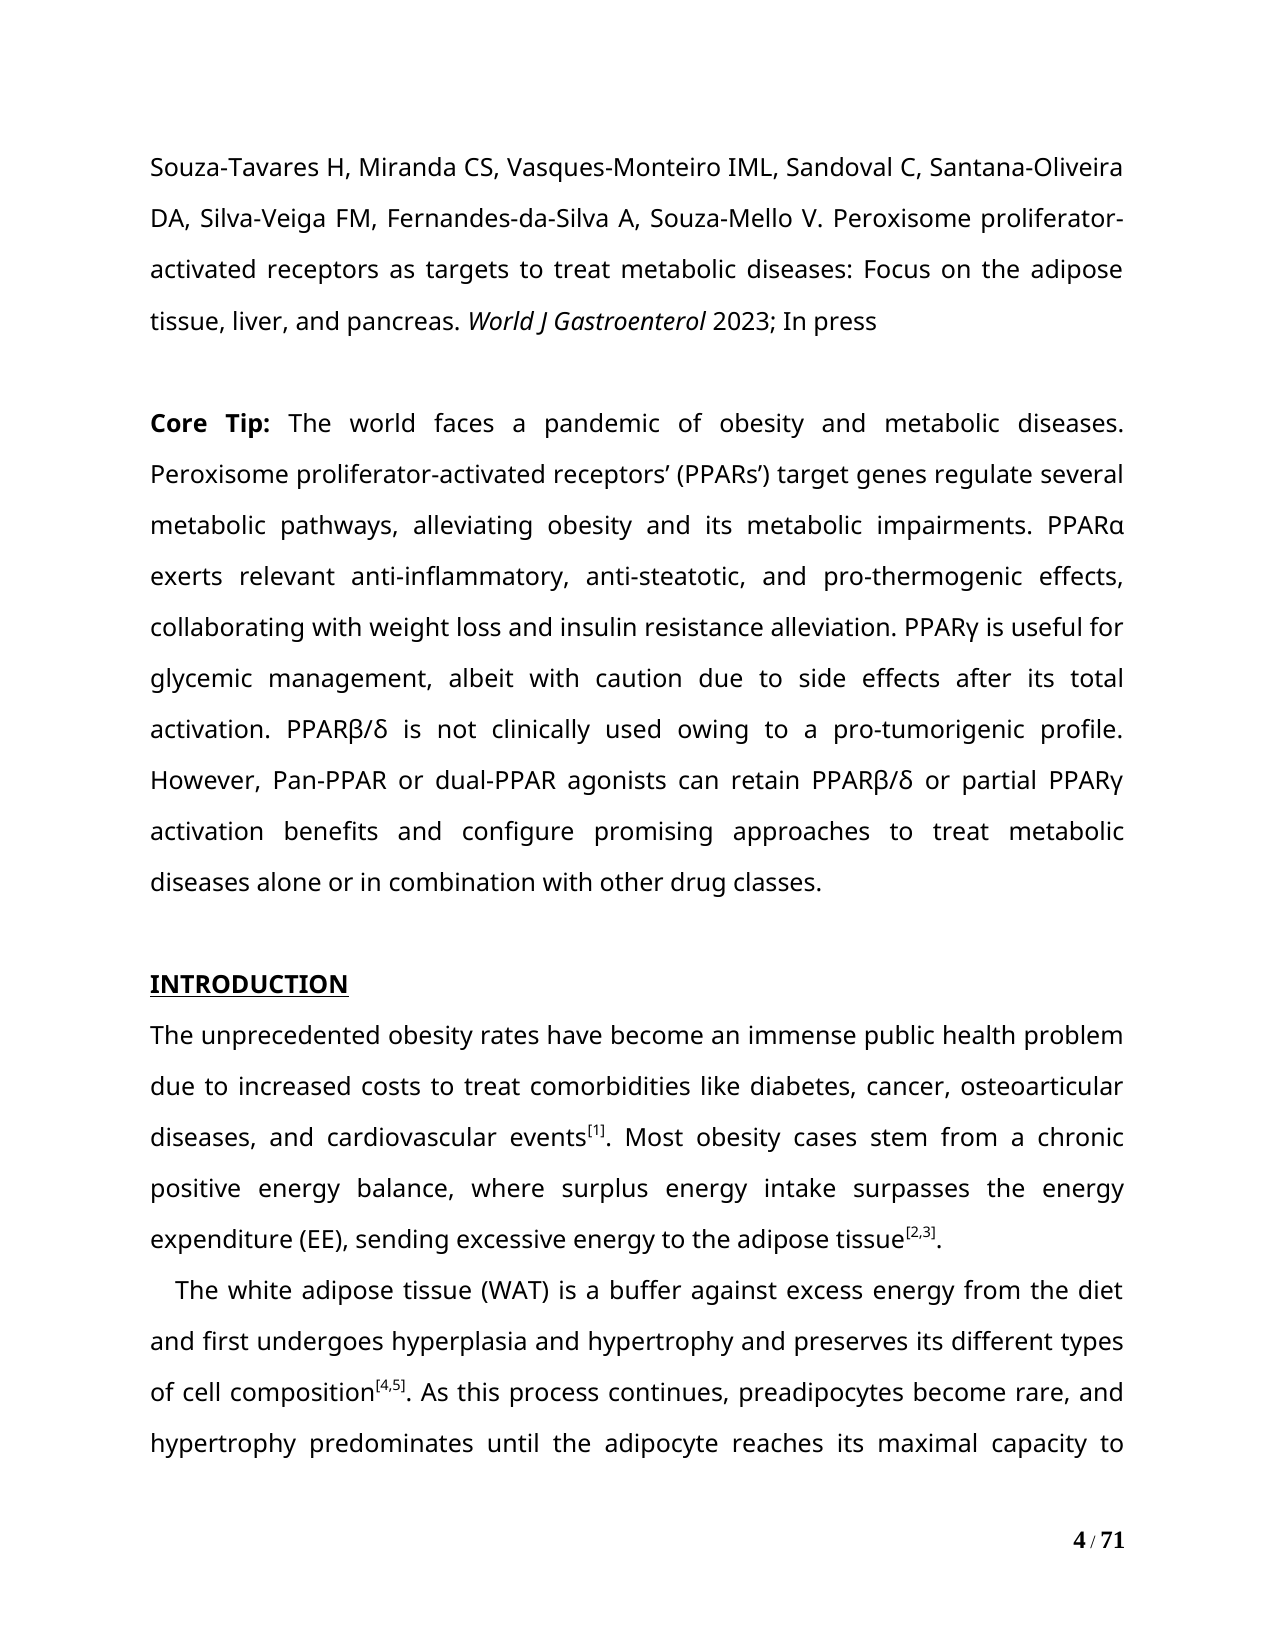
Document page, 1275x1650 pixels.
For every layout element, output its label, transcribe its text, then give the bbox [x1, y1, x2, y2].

text Core Tip: The world faces a pandemic of obesity and metabolic diseases. Peroxisome proliferator-activated receptors’ (PPARs’) target genes regulate several metabolic pathways, alleviating obesity and its metabolic impairments. PPARα exerts relevant anti-inflammatory, anti-steatotic, and pro-thermogenic effects, collaborating with weight loss and insulin resistance alleviation. PPARγ is useful for glycemic management, albeit with caution due to side effects after its total activation. PPARβ/δ is not clinically used owing to a pro-tumorigenic profile. However, Pan-PPAR or dual-PPAR agonists can retain PPARβ/δ or partial PPARγ activation benefits and configure promising approaches to treat metabolic diseases alone or in combination with other drug classes. [150, 405, 1125, 899]
text INTRODUCTION [150, 967, 1125, 1001]
text Souza-Tavares H, Miranda CS, Vasques-Monteiro IML, Sandoval C, Santana-Oliveira DA, Silva-Veiga FM, Fernandes-da-Silva A, Souza-Mello V. Peroxisome proliferator-activated receptors as targets to treat metabolic diseases: Focus on the adipose tissue, liver, and pancreas. World J Gastroenterol 2023; In press [150, 150, 1125, 337]
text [150, 1273, 1125, 1460]
text The unprecedented obesity rates have become an immense public health problem due to increased costs to treat comorbidities like diabetes, cancer, osteoarticular diseases, and cardiovascular events[1]. Most obesity cases stem from a chronic positive energy balance, where surplus energy intake surpasses the energy expenditure (EE), sending excessive energy to the adipose tissue[2,3]. [150, 1018, 1125, 1256]
